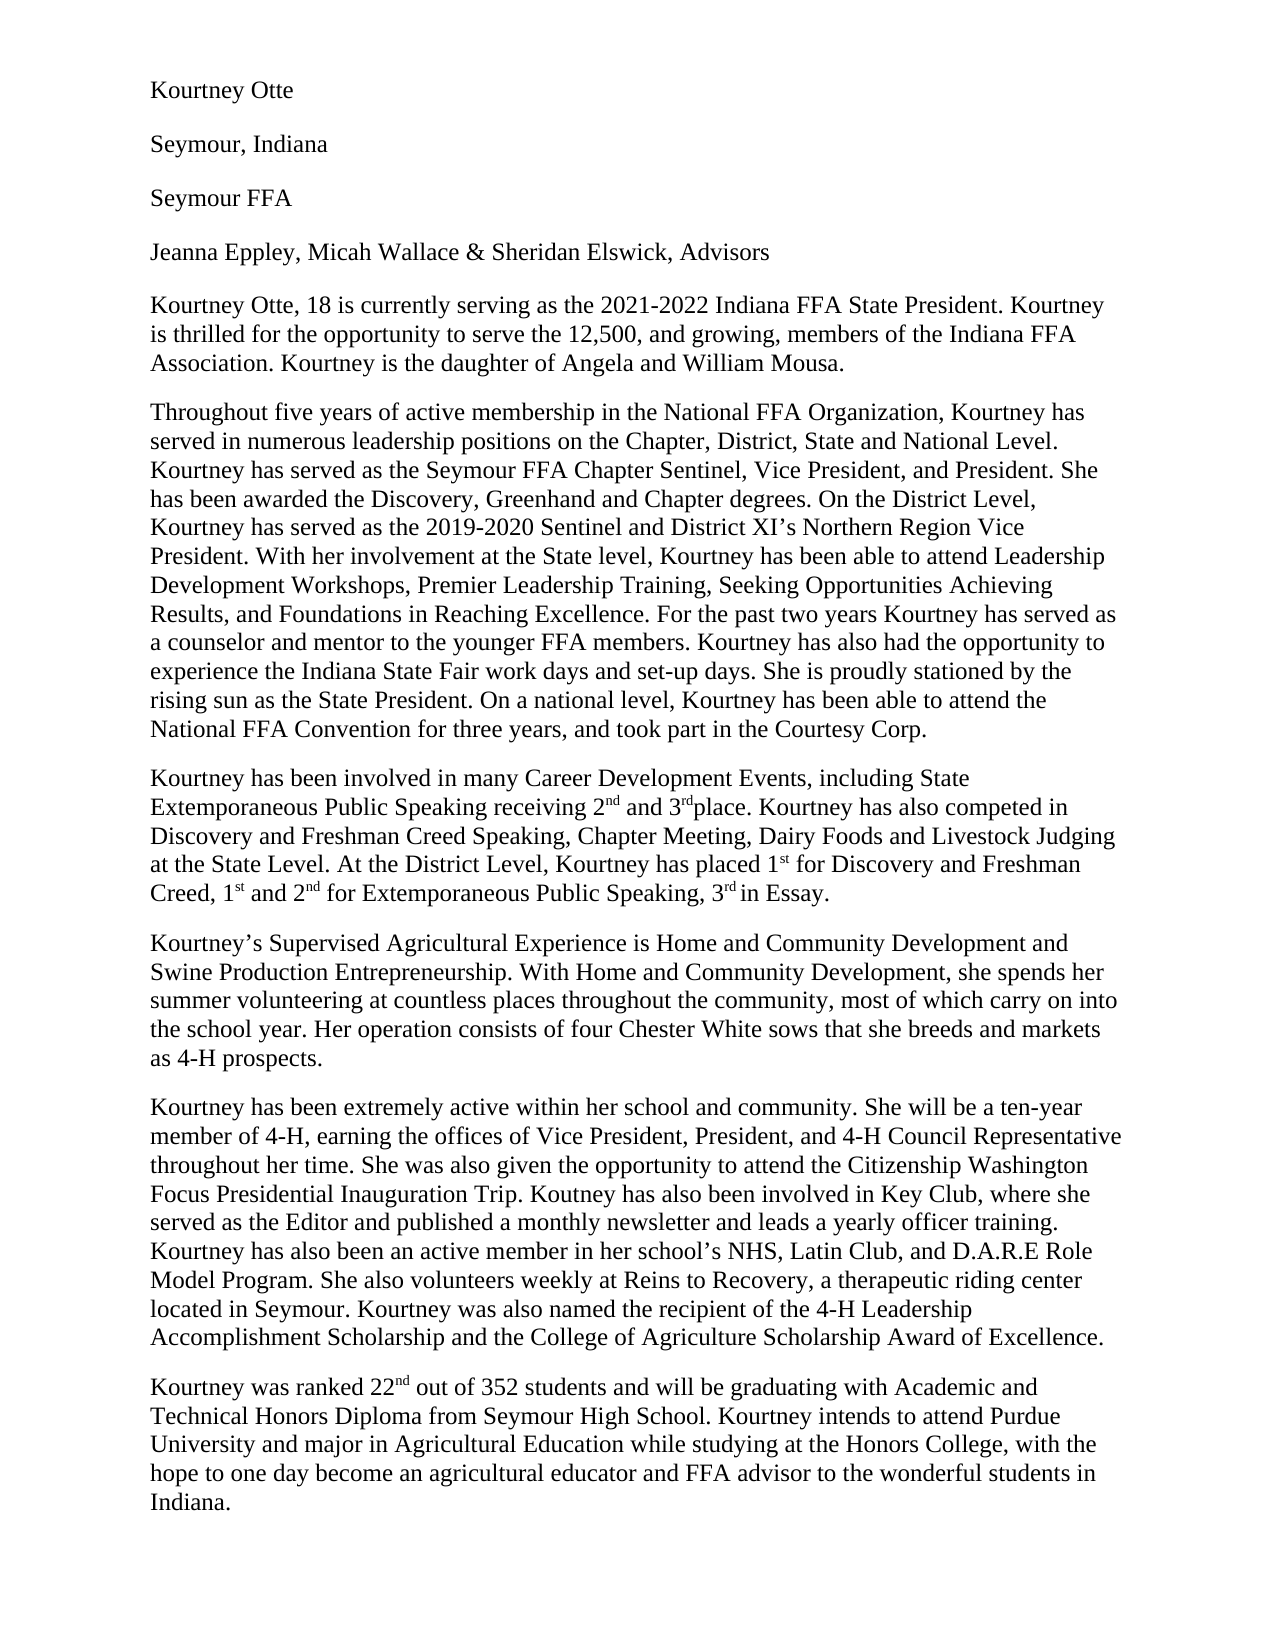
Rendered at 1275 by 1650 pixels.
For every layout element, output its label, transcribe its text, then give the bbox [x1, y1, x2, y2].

text Seymour FFA [150, 183, 1125, 211]
text Kourtney was ranked 22nd out of 352 students and will be graduating with Academic and Technical Honors Diploma from Seymour High School. Kourtney intends to attend Purdue University and major in Agricultural Education while studying at the Honors College, with the hope to one day become an agricultural educator and FFA advisor to the wonderful students in Indiana. [150, 1372, 1125, 1516]
text Kourtney has been involved in many Career Development Events, including State Extemporaneous Public Speaking receiving 2nd and 3rdplace. Kourtney has also competed in Discovery and Freshman Creed Speaking, Chapter Meeting, Dairy Foods and Livestock Judging at the State Level. At the District Level, Kourtney has placed 1st for Discovery and Freshman Creed, 1st and 2nd for Extemporaneous Public Speaking, 3rd in Essay. [150, 763, 1125, 907]
text Kourtney Otte, 18 is currently serving as the 2021-2022 Indiana FFA State President. Kourtney is thrilled for the opportunity to serve the 12,500, and growing, members of the Indiana FFA Association. Kourtney is the daughter of Angela and William Mousa. [150, 290, 1125, 377]
text Kourtney Otte [150, 75, 1125, 104]
text Throughout five years of active membership in the National FFA Organization, Kourtney has served in numerous leadership positions on the Chapter, District, State and National Level. Kourtney has served as the Seymour FFA Chapter Sentinel, Vice President, and President. She has been awarded the Discovery, Greenhand and Chapter degrees. On the District Level, Kourtney has served as the 2019-2020 Sentinel and District XI’s Northern Region Vice President. With her involvement at the State level, Kourtney has been able to attend Leadership Development Workshops, Premier Leadership Training, Seeking Opportunities Achieving Results, and Foundations in Reaching Excellence. For the past two years Kourtney has served as a counselor and mentor to the younger FFA members. Kourtney has also had the opportunity to experience the Indiana State Fair work days and set-up days. She is proudly stationed by the rising sun as the State President. On a national level, Kourtney has been able to attend the National FFA Convention for three years, and took part in the Courtesy Corp. [150, 397, 1125, 742]
text Kourtney’s Supervised Agricultural Experience is Home and Community Development and Swine Production Entrepreneurship. With Home and Community Development, she spends her summer volunteering at countless places throughout the community, most of which carry on into the school year. Her operation consists of four Chester White sows that she breeds and markets as 4-H prospects. [150, 928, 1125, 1072]
text Seymour, Indiana [150, 129, 1125, 158]
text Jeanna Eppley, Micah Wallace & Sheridan Elswick, Advisors [150, 237, 1125, 265]
text Kourtney has been extremely active within her school and community. She will be a ten-year member of 4-H, earning the offices of Vice President, President, and 4-H Council Representative throughout her time. She was also given the opportunity to attend the Citizenship Washington Focus Presidential Inauguration Trip. Koutney has also been involved in Key Club, where she served as the Editor and published a monthly newsletter and leads a yearly officer training. Kourtney has also been an active member in her school’s NHS, Latin Club, and D.A.R.E Role Model Program. She also volunteers weekly at Reins to Recovery, a therapeutic riding center located in Seymour. Kourtney was also named the recipient of the 4-H Leadership Accomplishment Scholarship and the College of Agriculture Scholarship Award of Excellence. [150, 1092, 1125, 1351]
